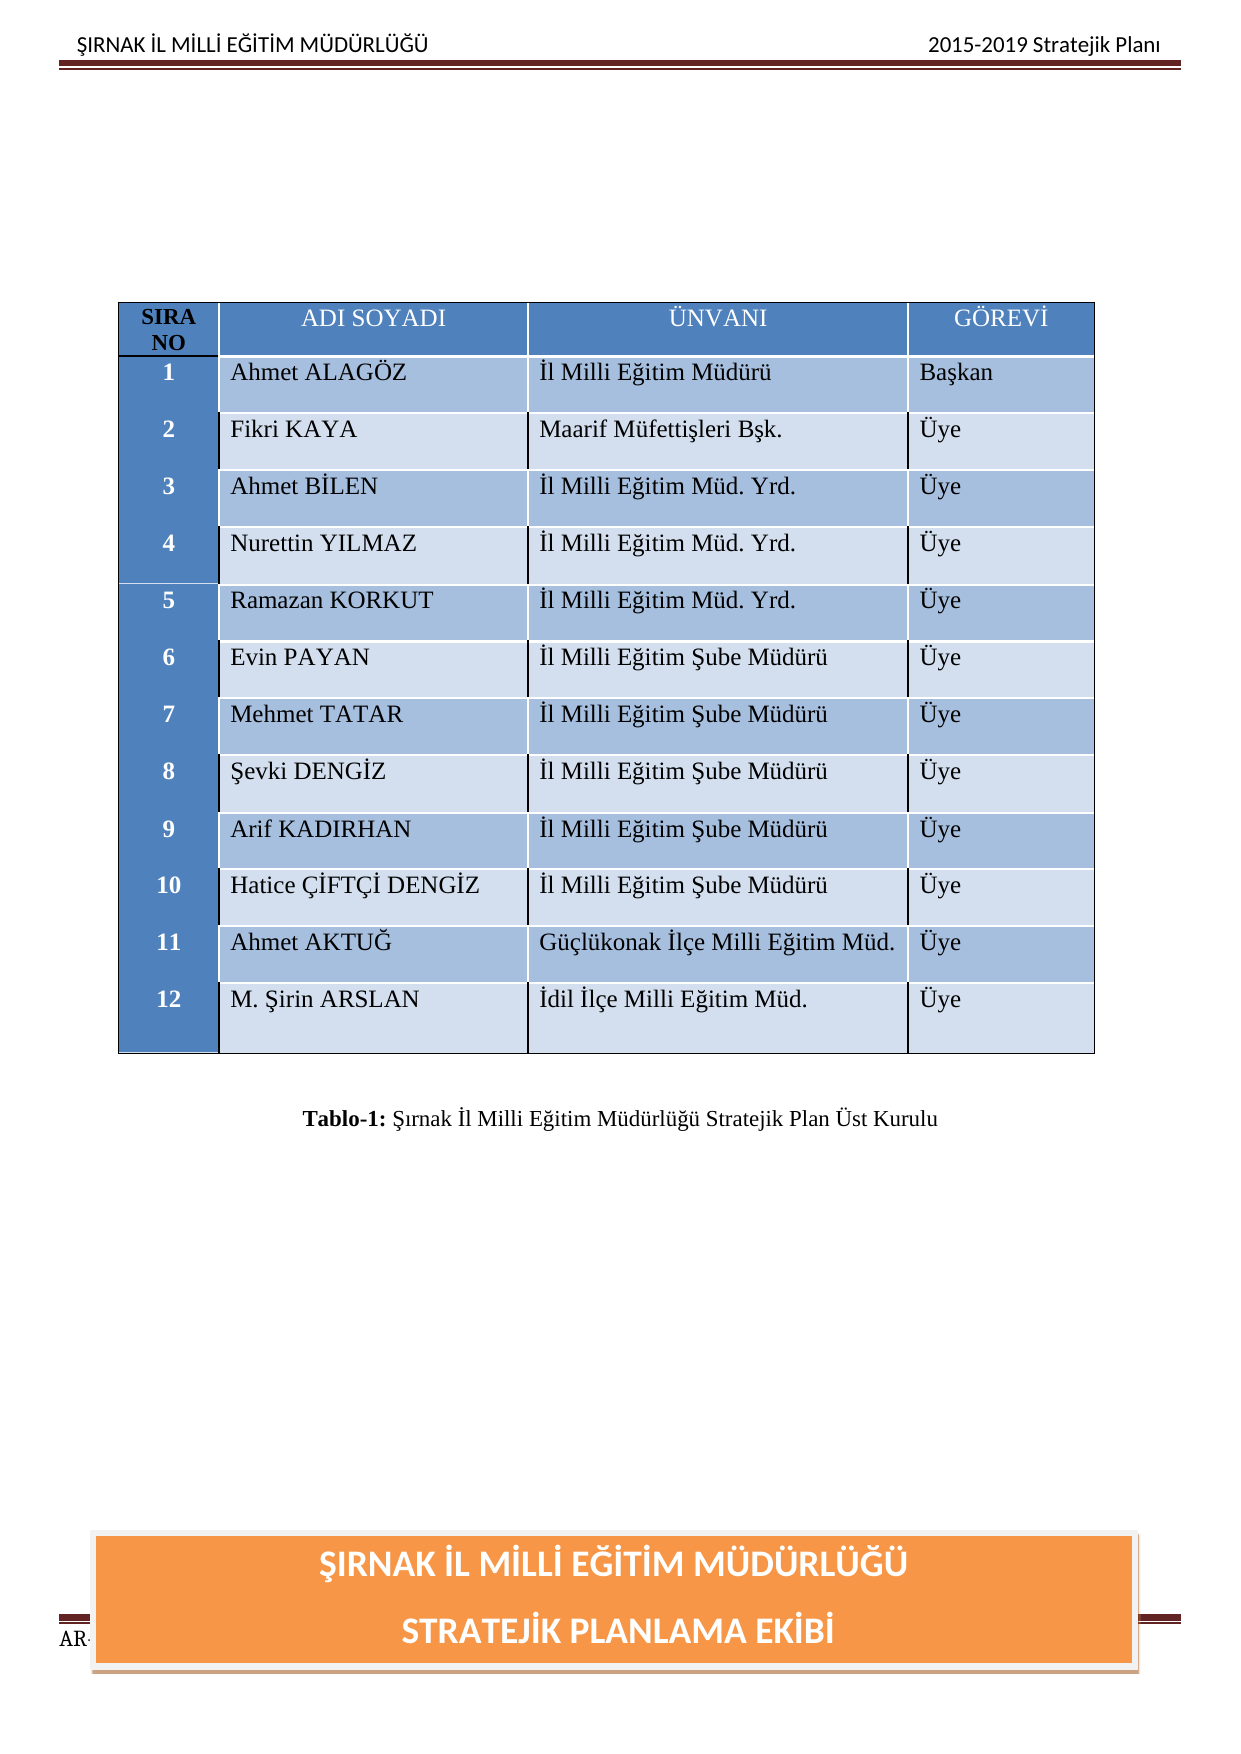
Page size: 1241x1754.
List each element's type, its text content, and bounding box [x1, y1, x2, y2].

table_cell 12 [119, 982, 218, 1052]
table_cell İl Milli Eğitim Müd. Yrd. [529, 586, 907, 640]
table_cell Şevki DENGİZ [220, 756, 527, 812]
table_cell İl Milli Eğitim Şube Müdürü [529, 870, 907, 925]
table_cell Üye [909, 528, 1094, 583]
table_cell Maarif Müfettişleri Bşk. [529, 414, 907, 469]
table_cell İl Milli Eğitim Şube Müdürü [529, 643, 907, 697]
table_cell Hatice ÇİFTÇİ DENGİZ [220, 870, 527, 925]
table_cell Fikri KAYA [220, 414, 527, 469]
table_cell Arif KADIRHAN [220, 814, 527, 868]
table_cell Ahmet ALAGÖZ [220, 358, 527, 412]
table_cell İl Milli Eğitim Şube Müdürü [529, 814, 907, 868]
table_cell İl Milli Eğitim Şube Müdürü [529, 756, 907, 812]
table_cell Üye [909, 414, 1094, 469]
table_cell 8 [119, 754, 218, 812]
table_cell 5 [119, 584, 218, 640]
table_cell Üye [909, 927, 1094, 982]
table_cell Üye [909, 586, 1094, 640]
table_cell M. Şirin ARSLAN [220, 984, 527, 1052]
table_header SIRA NO [119, 303, 218, 355]
table_header GÖREVİ [909, 303, 1094, 355]
table_cell Üye [909, 643, 1094, 697]
table_cell Mehmet TATAR [220, 699, 527, 754]
table_cell Üye [909, 756, 1094, 812]
table_cell 9 [119, 812, 218, 868]
table_cell 2 [119, 412, 218, 469]
table_cell Nurettin YILMAZ [220, 528, 527, 583]
table_cell 10 [119, 868, 218, 925]
table_cell Başkan [909, 358, 1094, 412]
table_cell 3 [119, 469, 218, 526]
table_header ÜNVANI [529, 303, 907, 355]
table_cell İl Milli Eğitim Müd. Yrd. [529, 528, 907, 583]
table_cell Üye [909, 870, 1094, 925]
table_cell İl Milli Eğitim Şube Müdürü [529, 699, 907, 754]
table_cell Üye [909, 814, 1094, 868]
table_cell İl Milli Eğitim Müd. Yrd. [529, 471, 907, 526]
table_cell Üye [909, 471, 1094, 526]
text Tablo-1: Şırnak İl Milli Eğitim Müdürlüğü Stratejik Plan Üst Kurulu [59, 1104, 1181, 1131]
table_cell Ahmet AKTUĞ [220, 927, 527, 982]
table_cell Ramazan KORKUT [220, 586, 527, 640]
table_cell Üye [909, 984, 1094, 1052]
table_cell 4 [119, 526, 218, 583]
table_cell Ahmet BİLEN [220, 471, 527, 526]
table_cell Evin PAYAN [220, 643, 527, 697]
table_cell 6 [119, 640, 218, 697]
table_cell 7 [119, 697, 218, 754]
table_cell İl Milli Eğitim Müdürü [529, 358, 907, 412]
table_header ADI SOYADI [220, 303, 527, 355]
table_cell 11 [119, 925, 218, 982]
table_cell 1 [119, 357, 218, 412]
table_cell İdil İlçe Milli Eğitim Müd. [529, 984, 907, 1052]
table_cell Üye [909, 699, 1094, 754]
table_cell Güçlükonak İlçe Milli Eğitim Müd. [529, 927, 907, 982]
